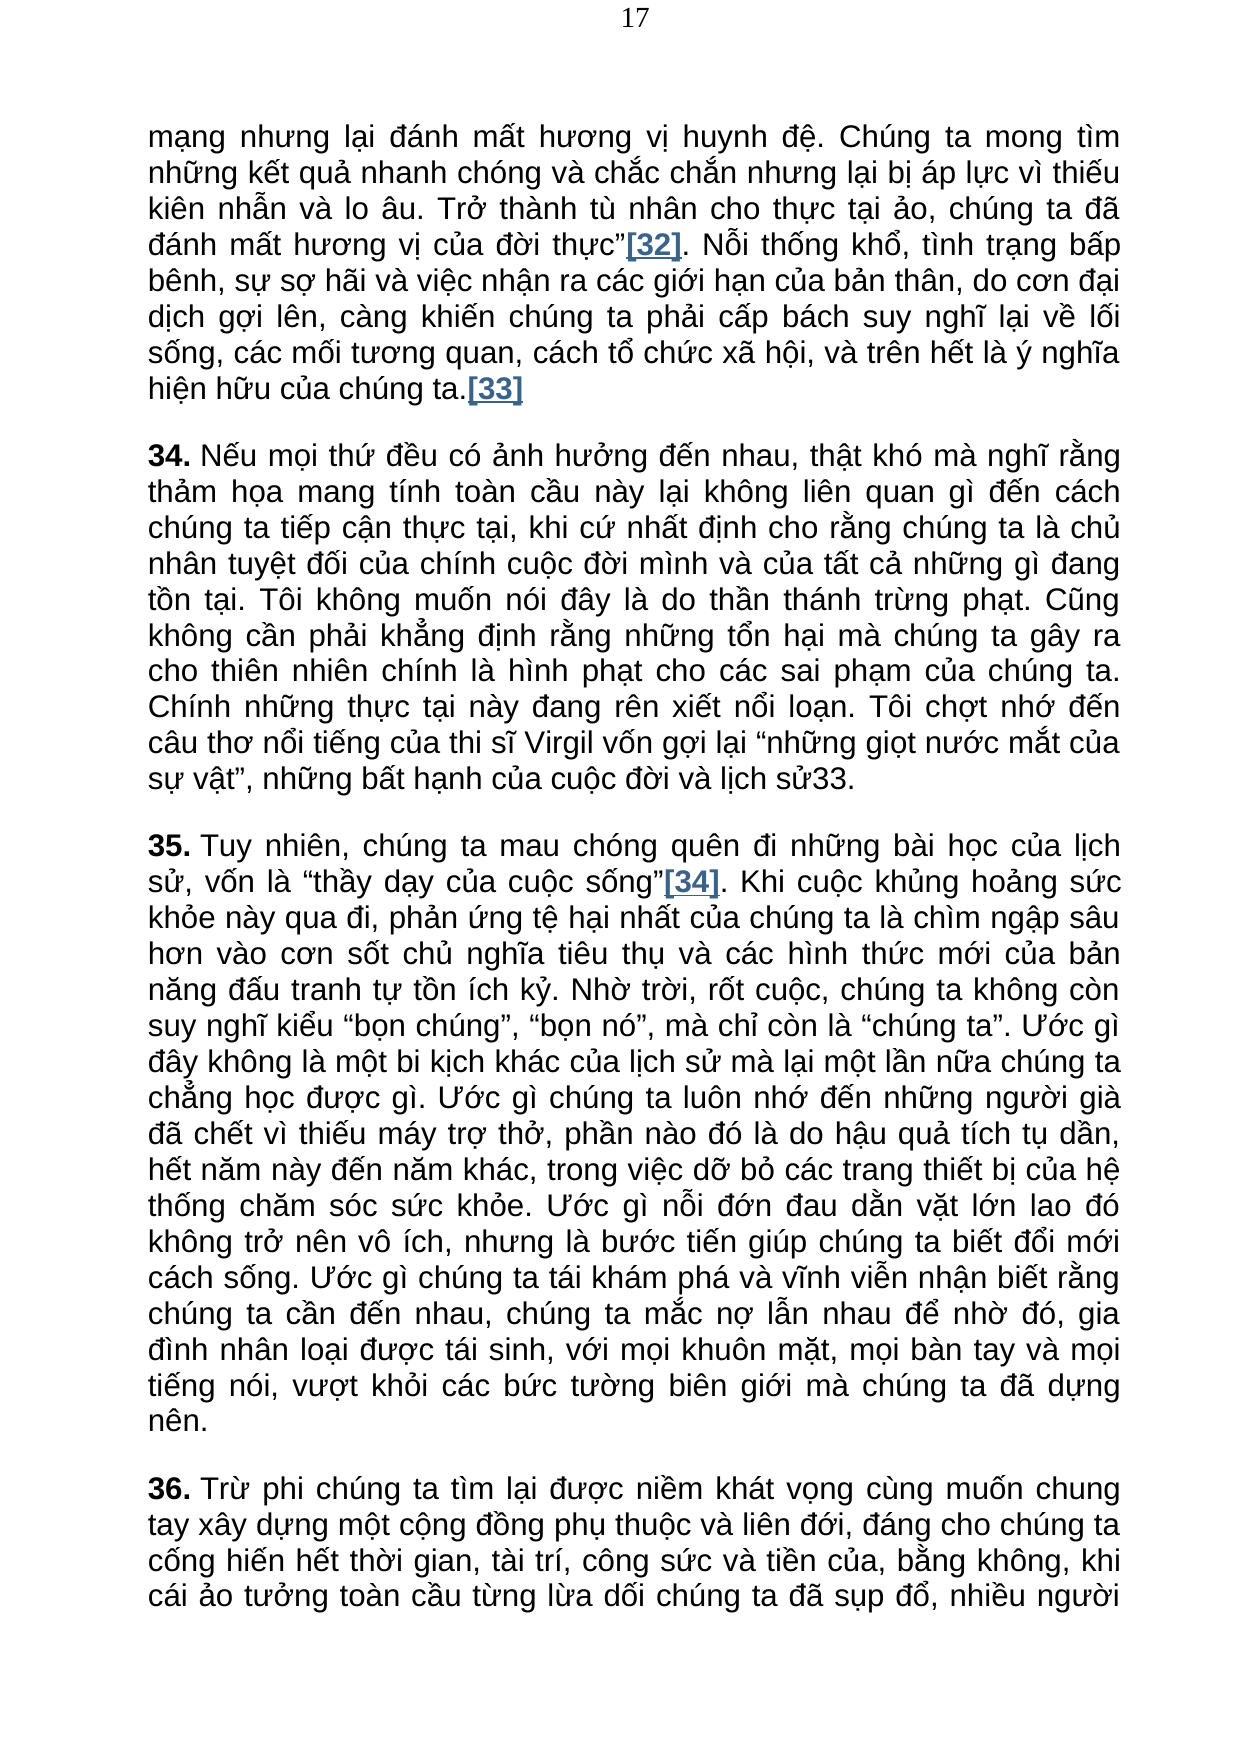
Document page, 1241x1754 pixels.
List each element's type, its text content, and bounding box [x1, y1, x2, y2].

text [148, 118, 1122, 406]
text 34. Nếu mọi thứ đều có ảnh hưởng đến nhau, thật khó mà nghĩ rằng thảm họa mang tính toàn cầu này lại không liên quan gì đến cách chúng ta tiếp cận thực tại, khi cứ nhất định cho rằng chúng ta là chủ nhân tuyệt đối của chính cuộc đời mình và của tất cả những gì đang tồn tại. Tôi không muốn nói đây là do thần thánh trừng phạt. Cũng không cần phải khẳng định rằng những tổn hại mà chúng ta gây ra cho thiên nhiên chính là hình phạt cho các sai phạm của chúng ta. Chính những thực tại này đang rên xiết nổi loạn. Tôi chợt nhớ đến câu thơ nổi tiếng của thi sĩ Virgil vốn gợi lại “những giọt nước mắt của sự vật”, những bất hạnh của cuộc đời và lịch sử33. [148, 437, 1122, 796]
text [148, 1470, 1122, 1613]
text 35. Tuy nhiên, chúng ta mau chóng quên đi những bài học của lịch sử, vốn là “thầy dạy của cuộc sống”[34]. Khi cuộc khủng hoảng sức khỏe này qua đi, phản ứng tệ hại nhất của chúng ta là chìm ngập sâu hơn vào cơn sốt chủ nghĩa tiêu thụ và các hình thức mới của bản năng đấu tranh tự tồn ích kỷ. Nhờ trời, rốt cuộc, chúng ta không còn suy nghĩ kiểu “bọn chúng”, “bọn nó”, mà chỉ còn là “chúng ta”. Ước gì đây không là một bi kịch khác của lịch sử mà lại một lần nữa chúng ta chẳng học được gì. Ước gì chúng ta luôn nhớ đến những người già đã chết vì thiếu máy trợ thở, phần nào đó là do hậu quả tích tụ dần, hết năm này đến năm khác, trong việc dỡ bỏ các trang thiết bị của hệ thống chăm sóc sức khỏe. Ước gì nỗi đớn đau dằn vặt lớn lao đó không trở nên vô ích, nhưng là bước tiến giúp chúng ta biết đổi mới cách sống. Ước gì chúng ta tái khám phá và vĩnh viễn nhận biết rằng chúng ta cần đến nhau, chúng ta mắc nợ lẫn nhau để nhờ đó, gia đình nhân loại được tái sinh, với mọi khuôn mặt, mọi bàn tay và mọi tiếng nói, vượt khỏi các bức tường biên giới mà chúng ta đã dựng nên. [148, 827, 1122, 1438]
